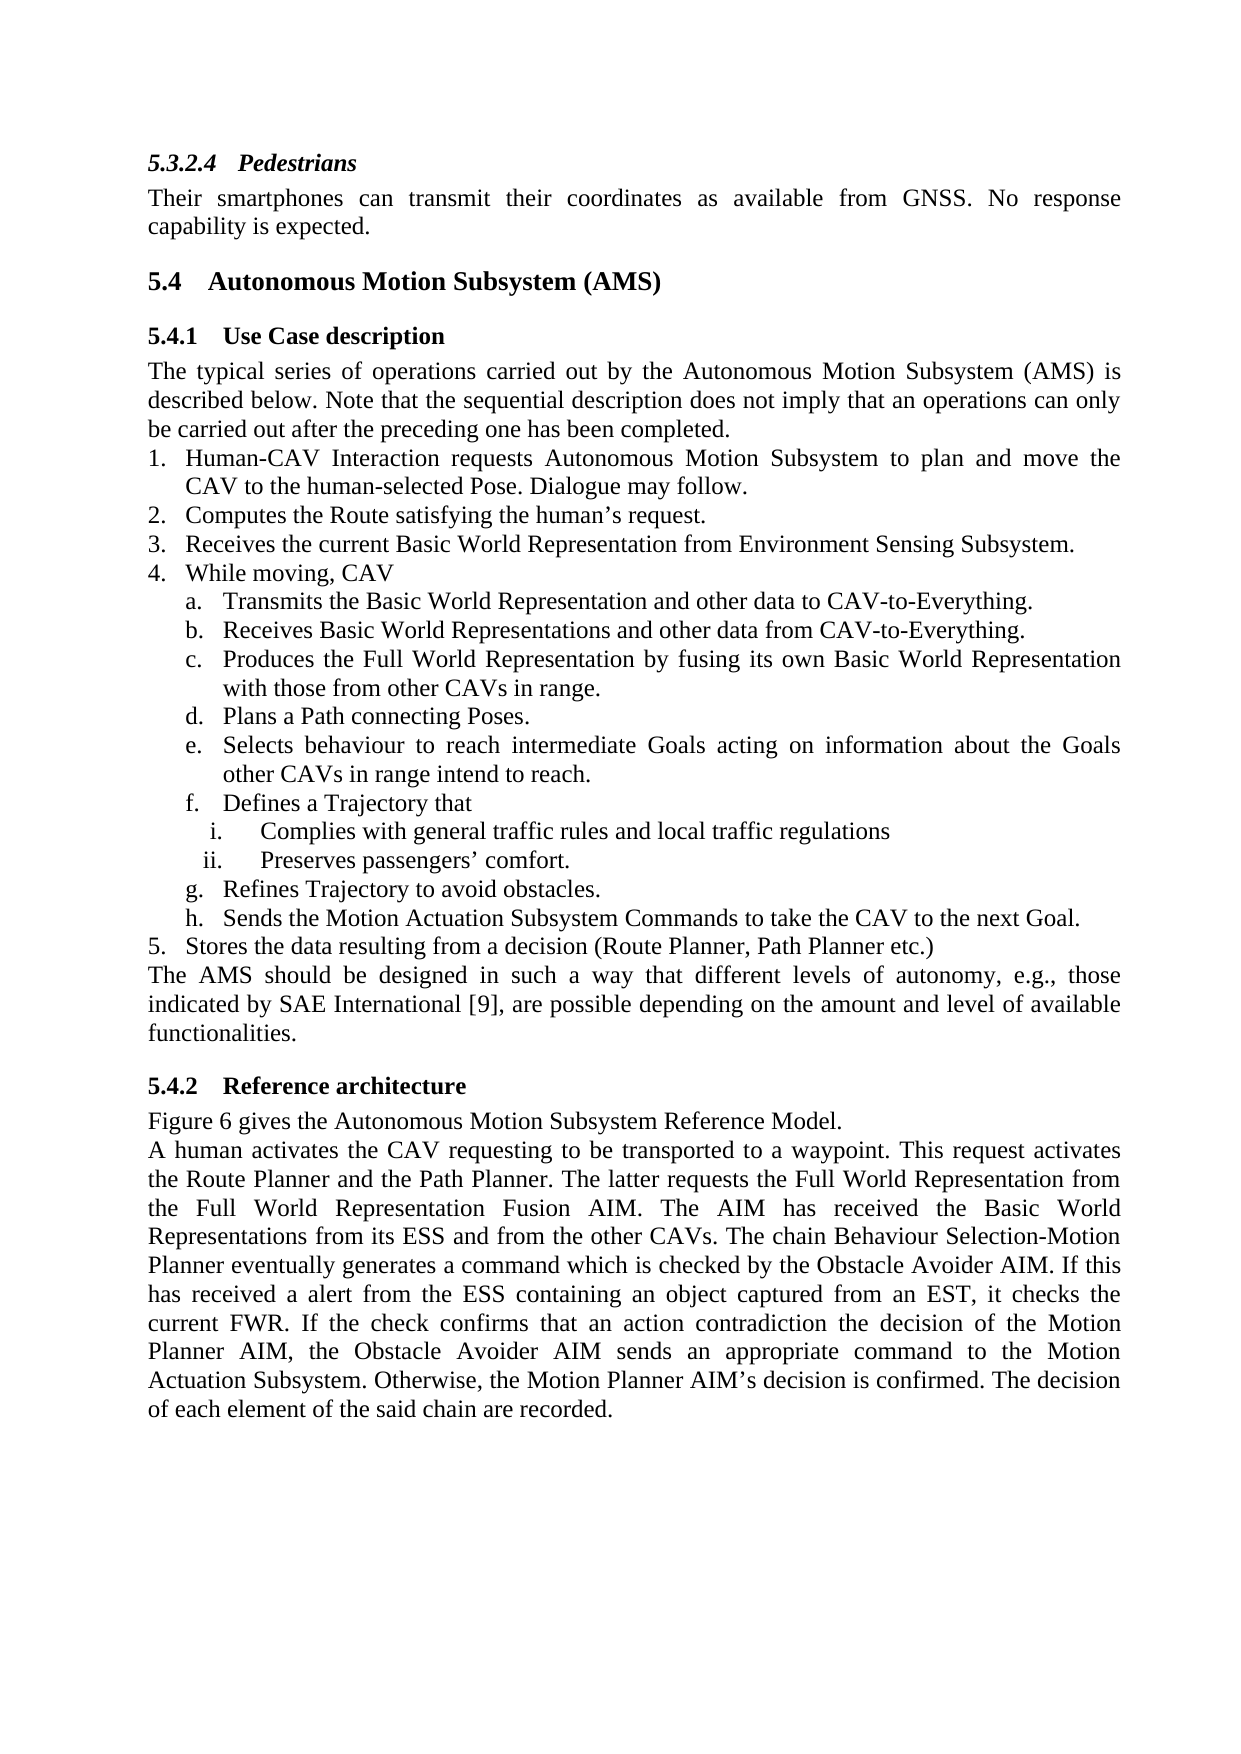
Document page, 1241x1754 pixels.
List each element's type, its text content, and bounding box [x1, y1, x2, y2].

list Produces the Full World Representation by fusing its own Basic World Representation with those from other CAVs in range. [185, 644, 1122, 701]
list Sends the Motion Actuation Subsystem Commands to take the CAV to the next Goal. [185, 903, 1122, 931]
text The AMS should be designed in such a way that different levels of autonomy, e.g., those indicated by SAE International [9], are possible depending on the amount and level of available functionalities. [148, 960, 1122, 1046]
subtitle Pedestrians [148, 148, 1122, 176]
subtitle Use Case description [148, 321, 1122, 350]
list Human-CAV Interaction requests Autonomous Motion Subsystem to plan and move the CAV to the human-selected Pose. Dialogue may follow. [148, 443, 1122, 500]
list Selects behaviour to reach intermediate Goals acting on information about the Goals other CAVs in range intend to reach. [185, 730, 1122, 788]
list Computes the Route satisfying the human’s request. [148, 500, 1122, 529]
list Defines a Trajectory that [185, 788, 1122, 816]
list Plans a Path connecting Poses. [185, 701, 1122, 730]
subtitle Reference architecture [148, 1071, 1122, 1100]
subtitle Autonomous Motion Subsystem (AMS) [148, 265, 1122, 296]
list Receives Basic World Representations and other data from CAV-to-Everything. [185, 615, 1122, 644]
list Refines Trajectory to avoid obstacles. [185, 874, 1122, 903]
list Preserves passengers’ comfort. [223, 845, 1122, 874]
text A human activates the CAV requesting to be transported to a waypoint. This request activates the Route Planner and the Path Planner. The latter requests the Full World Representation from the Full World Representation Fusion AIM. The AIM has received the Basic World Representations from its ESS and from the other CAVs. The chain Behaviour Selection-Motion Planner eventually generates a command which is checked by the Obstacle Avoider AIM. If this has received a alert from the ESS containing an object captured from an EST, it checks the current FWR. If the check confirms that an action contradiction the decision of the Motion Planner AIM, the Obstacle Avoider AIM sends an appropriate command to the Motion Actuation Subsystem. Otherwise, the Motion Planner AIM’s decision is confirmed. The decision of each element of the said chain are recorded. [148, 1135, 1122, 1423]
list Transmits the Basic World Representation and other data to CAV-to-Everything. [185, 586, 1122, 615]
text The typical series of operations carried out by the Autonomous Motion Subsystem (AMS) is described below. Note that the sequential description does not imply that an operations can only be carried out after the preceding one has been completed. [148, 356, 1122, 443]
text Figure 6 gives the Autonomous Motion Subsystem Reference Model. [148, 1106, 1122, 1135]
list Complies with general traffic rules and local traffic regulations [223, 816, 1122, 845]
list Receives the current Basic World Representation from Environment Sensing Subsystem. [148, 529, 1122, 558]
list While moving, CAV [148, 558, 1122, 586]
text Their smartphones can transmit their coordinates as available from GNSS. No response capability is expected. [148, 183, 1122, 240]
list Stores the data resulting from a decision (Route Planner, Path Planner etc.) [148, 931, 1122, 960]
